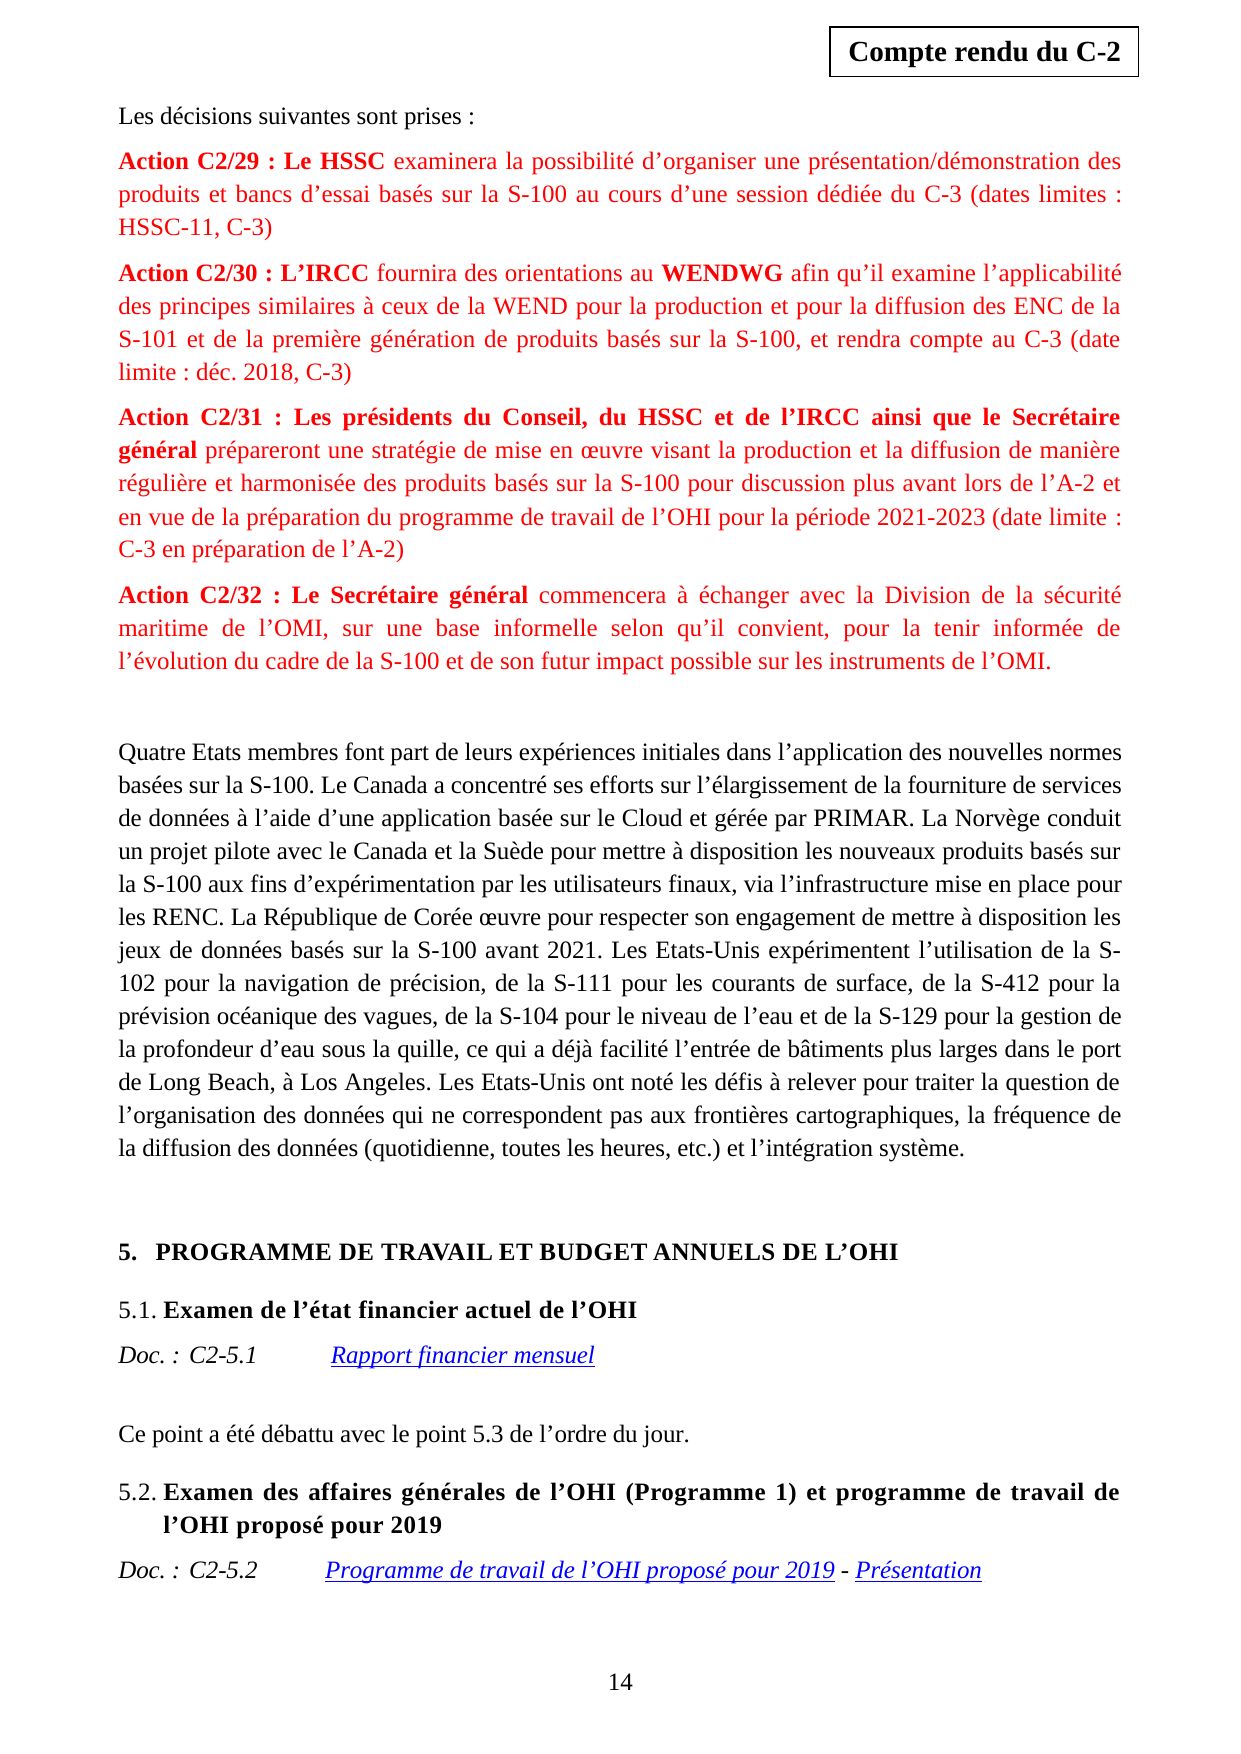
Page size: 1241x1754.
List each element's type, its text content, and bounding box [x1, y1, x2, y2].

list Examen de l’état financier actuel de l’OHI [118, 1295, 1122, 1324]
text Action C2/29 : Le HSSC examinera la possibilité d’organiser une présentation/démonstration des produits et bancs d’essai basés sur la S-100 au cours d’une session dédiée du C-3 (dates limites : HSSC-11, C-3) [118, 146, 1122, 241]
text Doc. : C2-5.2 Programme de travail de l’OHI proposé pour 2019 - Présentation [118, 1556, 1122, 1584]
text Action C2/31 : Les présidents du Conseil, du HSSC et de l’IRCC ainsi que le Secrétaire général prépareront une stratégie de mise en œuvre visant la production et la diffusion de manière régulière et harmonisée des produits basés sur la S-100 pour discussion plus avant lors de l’A-2 et en vue de la préparation du programme de travail de l’OHI pour la période 2021-2023 (date limite : C-3 en préparation de l’A-2) [118, 402, 1122, 563]
list PROGRAMME DE TRAVAIL ET BUDGET ANNUELS DE L’OHI [118, 1237, 1122, 1266]
text Les décisions suivantes sont prises : [118, 101, 1122, 129]
text Ce point a été débattu avec le point 5.3 de l’ordre du jour. [118, 1419, 1122, 1448]
text Quatre Etats membres font part de leurs expériences initiales dans l’application des nouvelles normes basées sur la S-100. Le Canada a concentré ses efforts sur l’élargissement de la fourniture de services de données à l’aide d’une application basée sur le Cloud et gérée par PRIMAR. La Norvège conduit un projet pilote avec le Canada et la Suède pour mettre à disposition les nouveaux produits basés sur la S-100 aux fins d’expérimentation par les utilisateurs finaux, via l’infrastructure mise en place pour les RENC. La République de Corée œuvre pour respecter son engagement de mettre à disposition les jeux de données basés sur la S-100 avant 2021. Les Etats-Unis expérimentent l’utilisation de la S-102 pour la navigation de précision, de la S-111 pour les courants de surface, de la S-412 pour la prévision océanique des vagues, de la S-104 pour le niveau de l’eau et de la S-129 pour la gestion de la profondeur d’eau sous la quille, ce qui a déjà facilité l’entrée de bâtiments plus larges dans le port de Long Beach, à Los Angeles. Les Etats-Unis ont noté les défis à relever pour traiter la question de l’organisation des données qui ne correspondent pas aux frontières cartographiques, la fréquence de la diffusion des données (quotidienne, toutes les heures, etc.) et l’intégration système. [118, 737, 1122, 1162]
text Doc. : C2-5.1 Rapport financier mensuel [118, 1341, 1122, 1369]
text Action C2/32 : Le Secrétaire général commencera à échanger avec la Division de la sécurité maritime de l’OMI, sur une base informelle selon qu’il convient, pour la tenir informée de l’évolution du cadre de la S-100 et de son futur impact possible sur les instruments de l’OMI. [118, 580, 1122, 675]
list Examen des affaires générales de l’OHI (Programme 1) et programme de travail de l’OHI proposé pour 2019 [118, 1477, 1122, 1539]
text Action C2/30 : L’IRCC fournira des orientations au WENDWG afin qu’il examine l’applicabilité des principes similaires à ceux de la WEND pour la production et pour la diffusion des ENC de la S-101 et de la première génération de produits basés sur la S-100, et rendra compte au C-3 (date limite : déc. 2018, C-3) [118, 258, 1122, 386]
